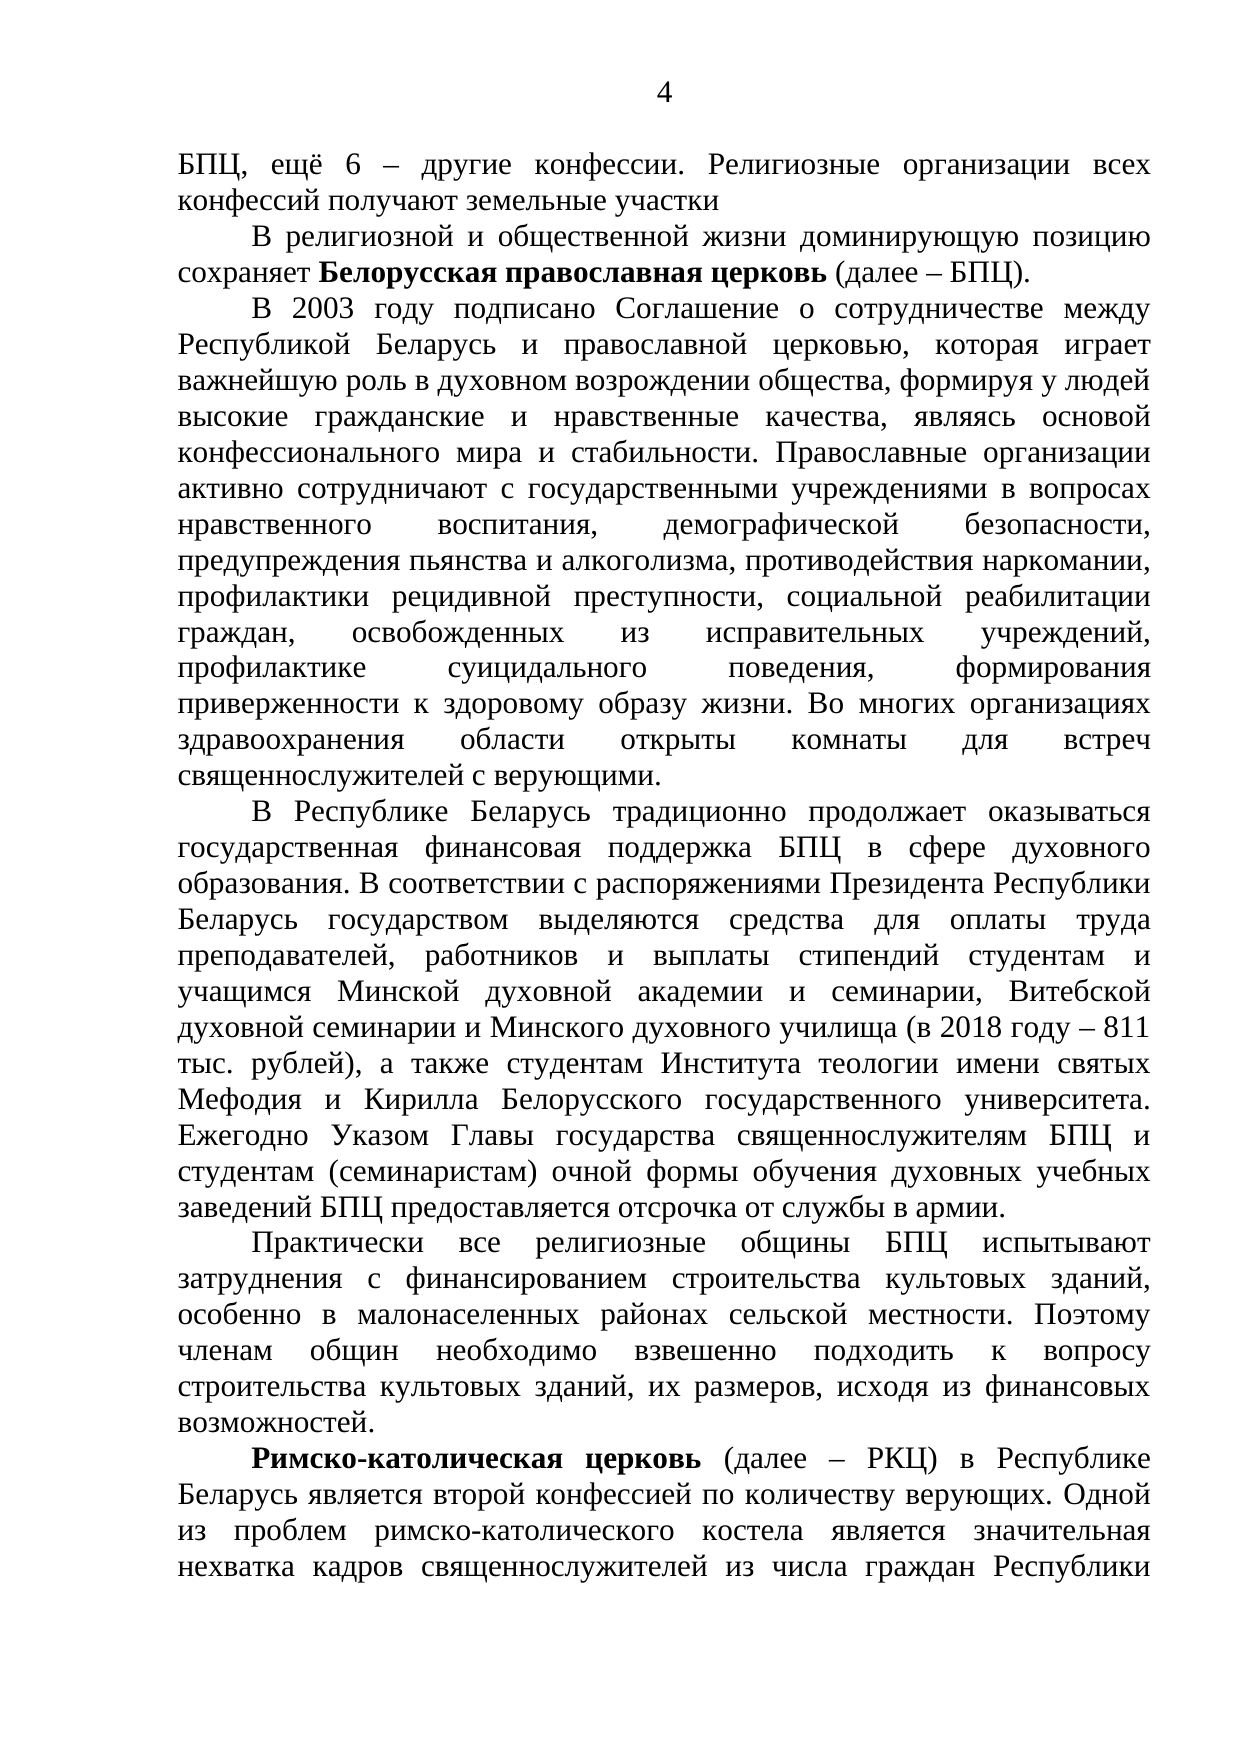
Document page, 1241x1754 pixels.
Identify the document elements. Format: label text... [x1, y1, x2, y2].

text В Республике Беларусь традиционно продолжает оказываться государственная финансовая поддержка БПЦ в сфере духовного образования. В соответствии с распоряжениями Президента Республики Беларусь государством выделяются средства для оплаты труда преподавателей, работников и выплаты стипендий студентам и учащимся Минской духовной академии и семинарии, Витебской духовной семинарии и Минского духовного училища (в 2018 году – 811 тыс. рублей), а также студентам Института теологии имени святых Мефодия и Кирилла Белорусского государственного университета. Ежегодно Указом Главы государства священнослужителям БПЦ и студентам (семинаристам) очной формы обучения духовных учебных заведений БПЦ предоставляется отсрочка от службы в армии. [177, 792, 1152, 1224]
text Практически все религиозные общины БПЦ испытывают затруднения с финансированием строительства культовых зданий, особенно в малонаселенных районах сельской местности. Поэтому членам общин необходимо взвешенно подходить к вопросу строительства культовых зданий, их размеров, исходя из финансовых возможностей. [177, 1224, 1152, 1439]
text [177, 1439, 1152, 1583]
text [177, 146, 1152, 217]
text В религиозной и общественной жизни доминирующую позицию сохраняет Белорусская православная церковь (далее – БПЦ). [177, 217, 1152, 289]
text В 2003 году подписано Соглашение о сотрудничестве между Республикой Беларусь и православной церковью, которая играет важнейшую роль в духовном возрождении общества, формируя у людей высокие гражданские и нравственные качества, являясь основой конфессионального мира и стабильности. Православные организации активно сотрудничают с государственными учреждениями в вопросах нравственного воспитания, демографической безопасности, предупреждения пьянства и алкоголизма, противодействия наркомании, профилактики рецидивной преступности, социальной реабилитации граждан, освобожденных из исправительных учреждений, профилактике суицидального поведения, формирования приверженности к здоровому образу жизни. Во многих организациях здравоохранения области открыты комнаты для встреч священнослужителей с верующими. [177, 289, 1152, 792]
